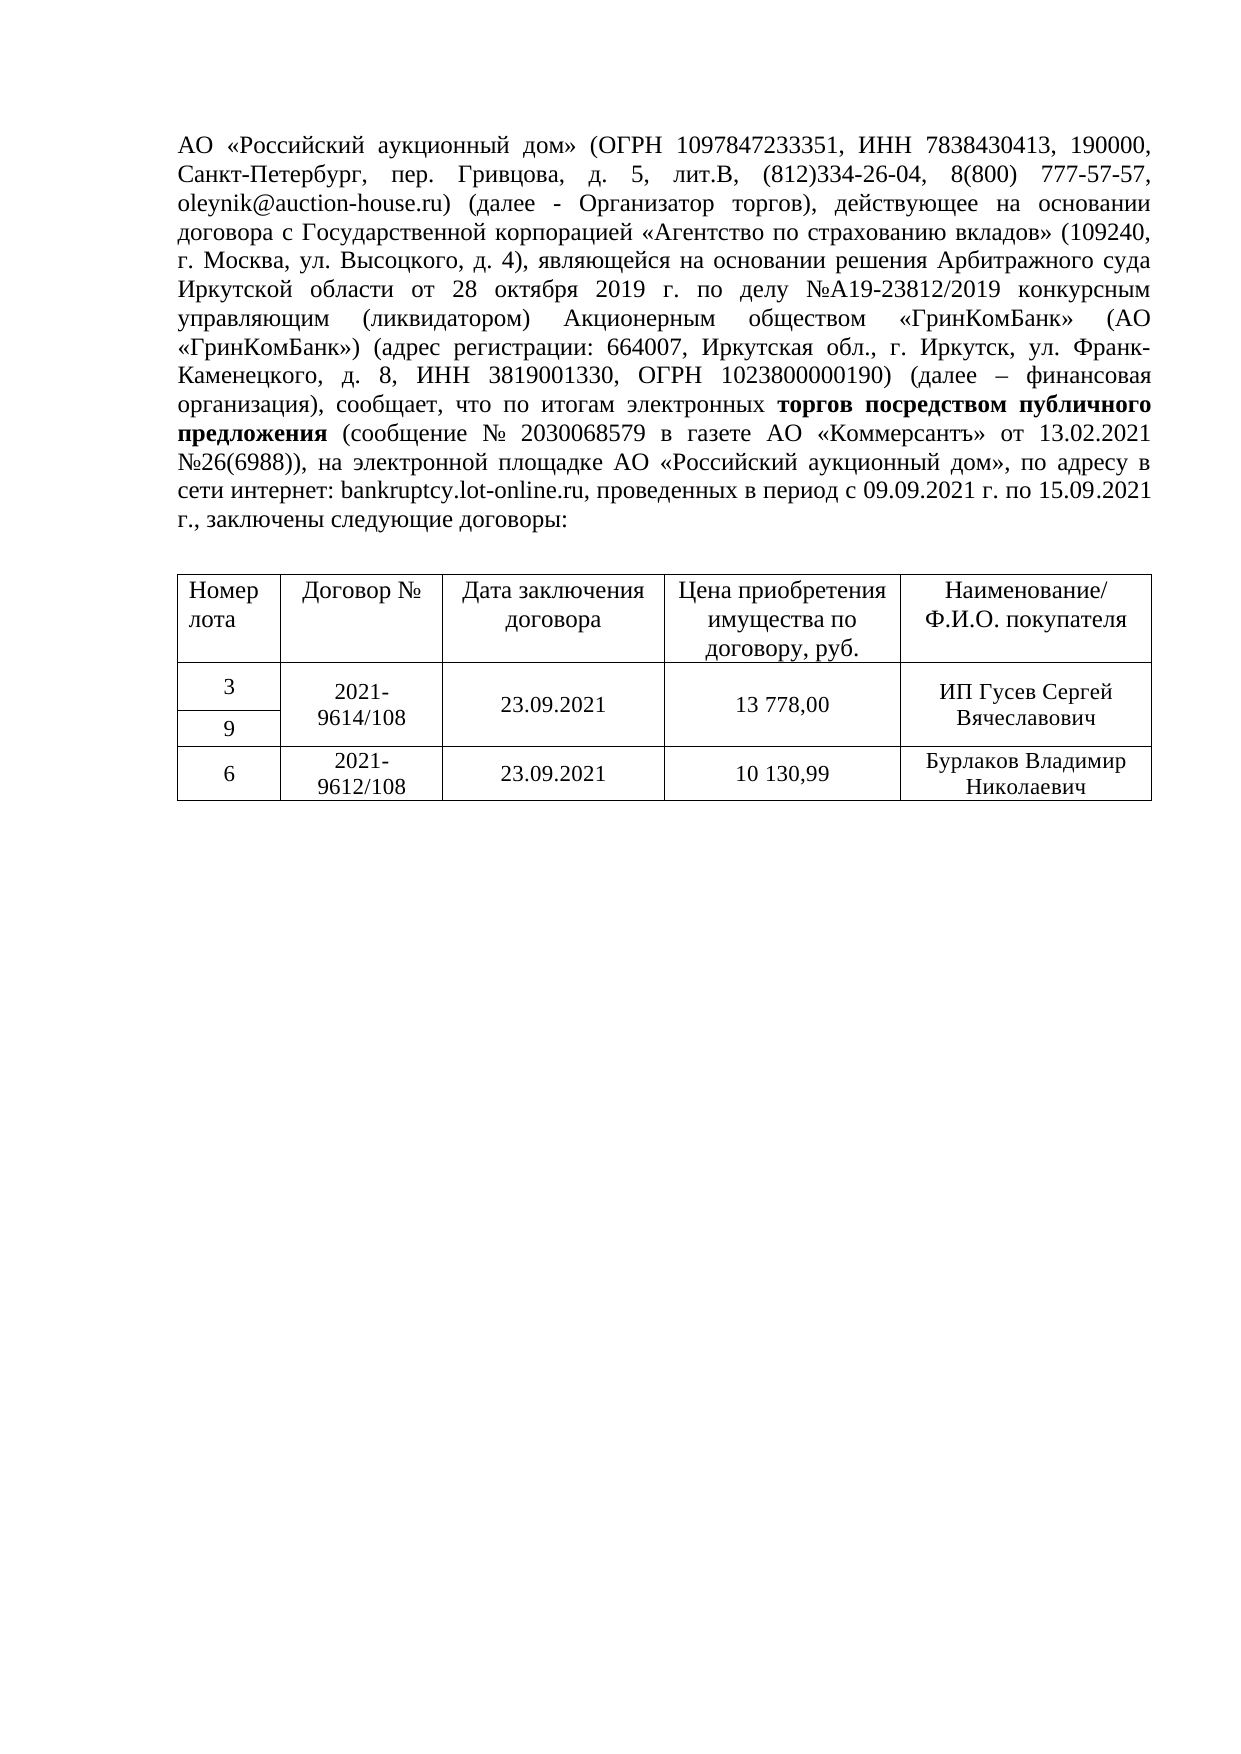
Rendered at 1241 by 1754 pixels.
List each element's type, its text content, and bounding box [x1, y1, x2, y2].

table_cell 13 778,00 [665, 663, 900, 746]
table_header Цена приобретения имущества по договору, руб. [665, 575, 900, 662]
table_cell 6 [178, 747, 280, 800]
table_header Дата заключения договора [443, 575, 664, 662]
table_cell 2021-9612/108 [281, 747, 442, 800]
table_cell 9 [178, 711, 280, 746]
table_cell 2021-9614/108 [281, 663, 442, 746]
table_cell Бурлаков Владимир Николаевич [901, 747, 1151, 800]
table_header Договор № [281, 575, 442, 662]
text АО «Российский аукционный дом» (ОГРН 1097847233351, ИНН 7838430413, 190000, Санкт-Петербург, пер. Гривцова, д. 5, лит.В, (812)334-26-04, 8(800) 777-57-57, oleynik@auction-house.ru) (далее - Организатор торгов), действующее на основании договора с Государственной корпорацией «Агентство по страхованию вкладов» (109240, г. Москва, ул. Высоцкого, д. 4), являющейся на основании решения Арбитражного суда Иркутской области от 28 октября 2019 г. по делу №А19-23812/2019 конкурсным управляющим (ликвидатором) Акционерным обществом «ГринКомБанк» (АО «ГринКомБанк») (адрес регистрации: 664007, Иркутская обл., г. Иркутск, ул. Франк-Каменецкого, д. 8, ИНН 3819001330, ОГРН 1023800000190) (далее – финансовая организация), сообщает, что по итогам электронных торгов посредством публичного предложения (сообщение № 2030068579 в газете АО «Коммерсантъ» от 13.02.2021 №26(6988)), на электронной площадке АО «Российский аукционный дом», по адресу в сети интернет: bankruptcy.lot-online.ru, проведенных в период с 09.09.2021 г. по 15.09.2021 г., заключены следующие договоры: [177, 131, 1152, 533]
table_cell 23.09.2021 [443, 747, 664, 800]
table_cell 10 130,99 [665, 747, 900, 800]
table_cell ИП Гусев Сергей Вячеславович [901, 663, 1151, 746]
table_cell 3 [178, 663, 280, 710]
table_header Наименование/ Ф.И.О. покупателя [901, 575, 1151, 662]
table_header Номер лота [178, 575, 280, 662]
table_cell 23.09.2021 [443, 663, 664, 746]
